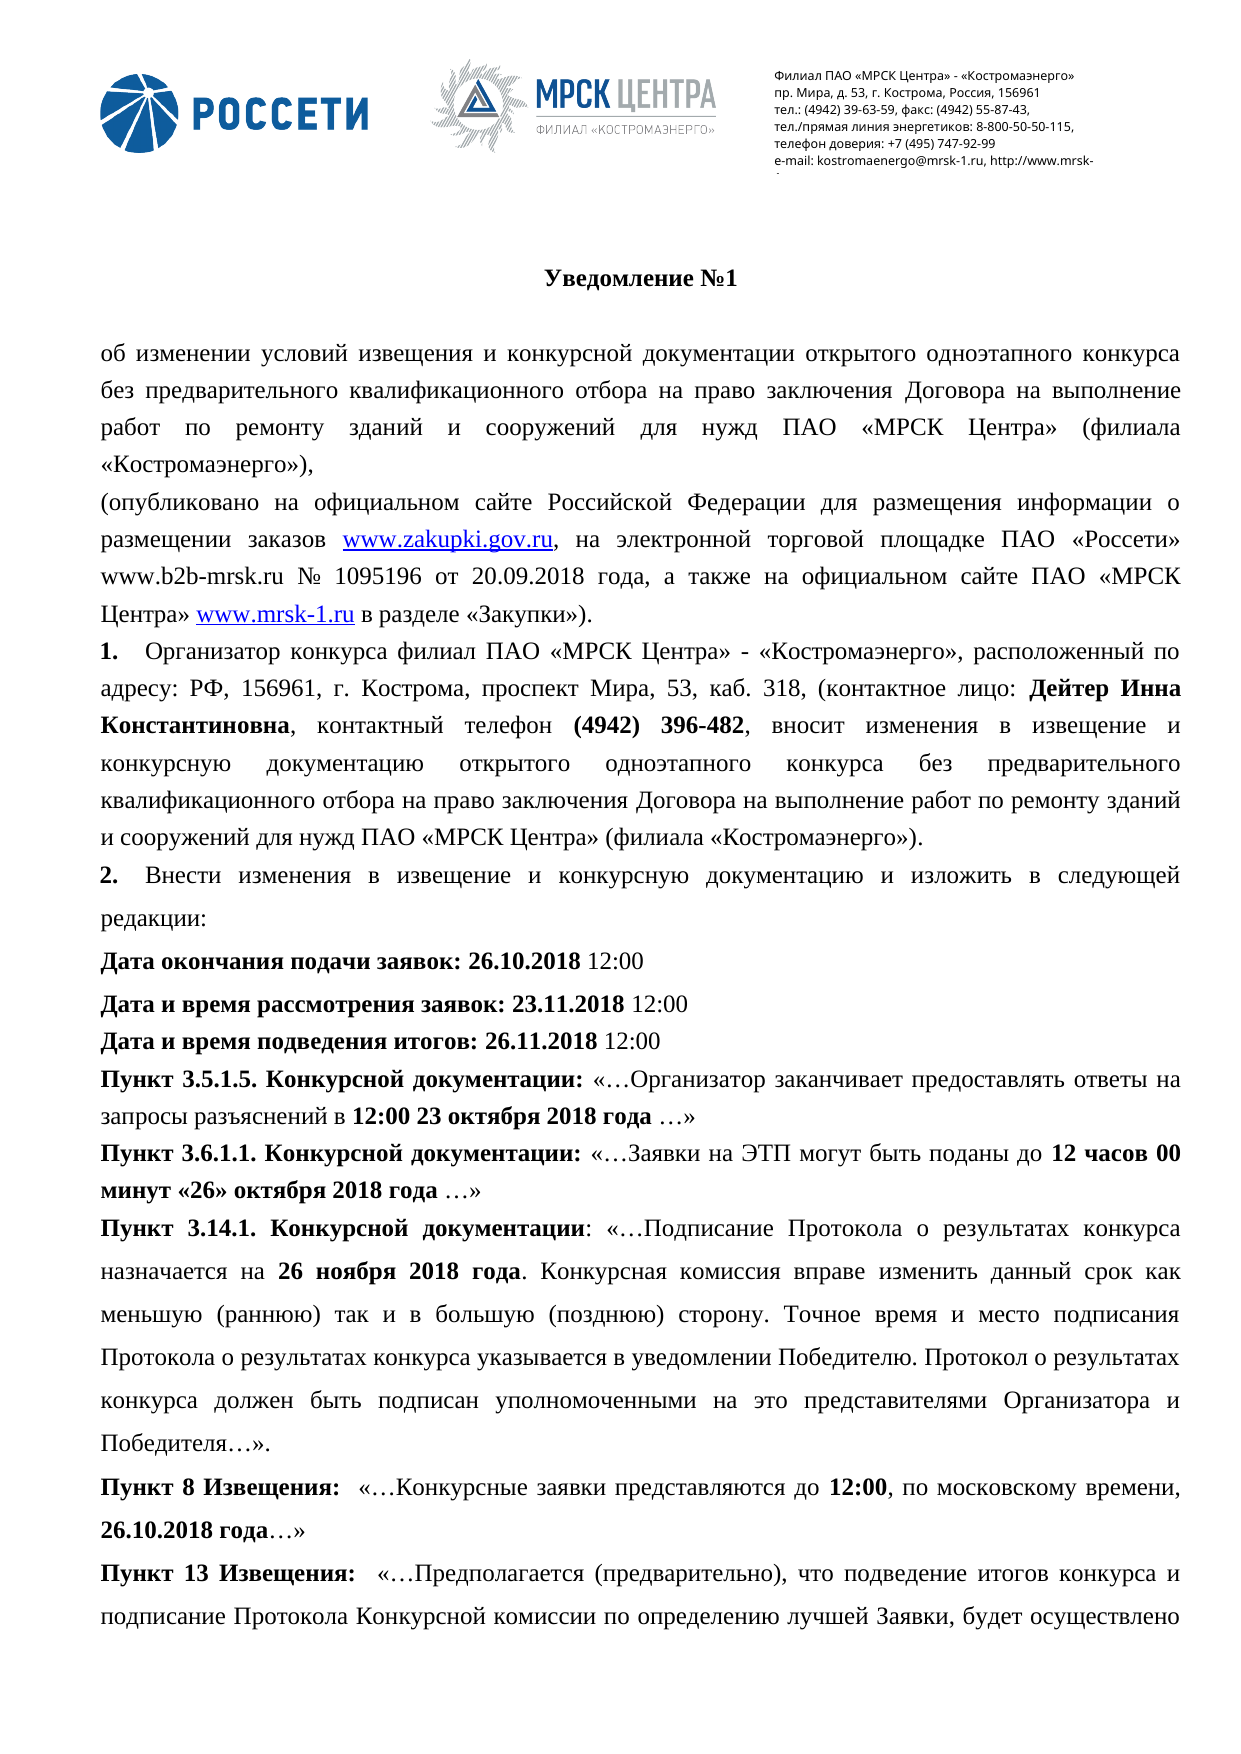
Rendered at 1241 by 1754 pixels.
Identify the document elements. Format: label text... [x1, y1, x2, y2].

text (опубликовано на официальном сайте Российской Федерации для размещения информации о размещении заказов www.zakupki.gov.ru, на электронной торговой площадке ПАО «Россети» www.b2b-mrsk.ru № 1095196 от 20.09.2018 года, а также на официальном сайте ПАО «МРСК Центра» www.mrsk-1.ru в разделе «Закупки»). [100, 487, 1181, 627]
text об изменении условий извещения и конкурсной документации открытого одноэтапного конкурса без предварительного квалификационного отбора на право заключения Договора на выполнение работ по ремонту зданий и сооружений для нужд ПАО «МРСК Центра» (филиала «Костромаэнерго»), [100, 338, 1181, 478]
list Внести изменения в извещение и конкурсную документацию и изложить в следующей редакции: [99, 860, 1181, 932]
text Пункт 3.5.1.5. Конкурсной документации: «…Организатор заканчивает предоставлять ответы на запросы разъяснений в 12:00 23 октября 2018 года …» [100, 1064, 1181, 1130]
picture [100, 74, 368, 153]
text Пункт 3.14.1. Конкурсной документации: «…Подписание Протокола о результатах конкурса назначается на 26 ноября 2018 года. Конкурсная комиссия вправе изменить данный срок как меньшую (раннюю) так и в большую (позднюю) сторону. Точное время и место подписания Протокола о результатах конкурса указывается в уведомлении Победителю. Протокол о результатах конкурса должен быть подписан уполномоченными на это представителями Организатора и Победителя…». [100, 1213, 1181, 1457]
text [100, 1558, 1181, 1630]
text Дата и время подведения итогов: 26.11.2018 12:00 [100, 1026, 1181, 1055]
text Дата и время рассмотрения заявок: 23.11.2018 12:00 [100, 989, 1181, 1018]
list Организатор конкурса филиал ПАО «МРСК Центра» - «Костромаэнерго», расположенный по адресу: РФ, 156961, г. Кострома, проспект Мира, 53, каб. 318, (контактное лицо: Дейтер Инна Константиновна, контактный телефон (4942) 396-482, вносит изменения в извещение и конкурсную документацию открытого одноэтапного конкурса без предварительного квалификационного отбора на право заключения Договора на выполнение работ по ремонту зданий и сооружений для нужд ПАО «МРСК Центра» (филиала «Костромаэнерго»). [99, 636, 1181, 851]
list Пункт 3.6.1.1. Конкурсной документации: «…Заявки на ЭТП могут быть поданы до 12 часов 00 минут «26» октября 2018 года …» [100, 1138, 1181, 1204]
text Уведомление №1 [100, 263, 1181, 292]
list Дата окончания подачи заявок: 26.10.2018 12:00 [100, 946, 1181, 975]
picture [430, 59, 716, 153]
text Пункт 8 Извещения: «…Конкурсные заявки представляются до 12:00, по московскому времени, 26.10.2018 года…» [100, 1472, 1181, 1543]
